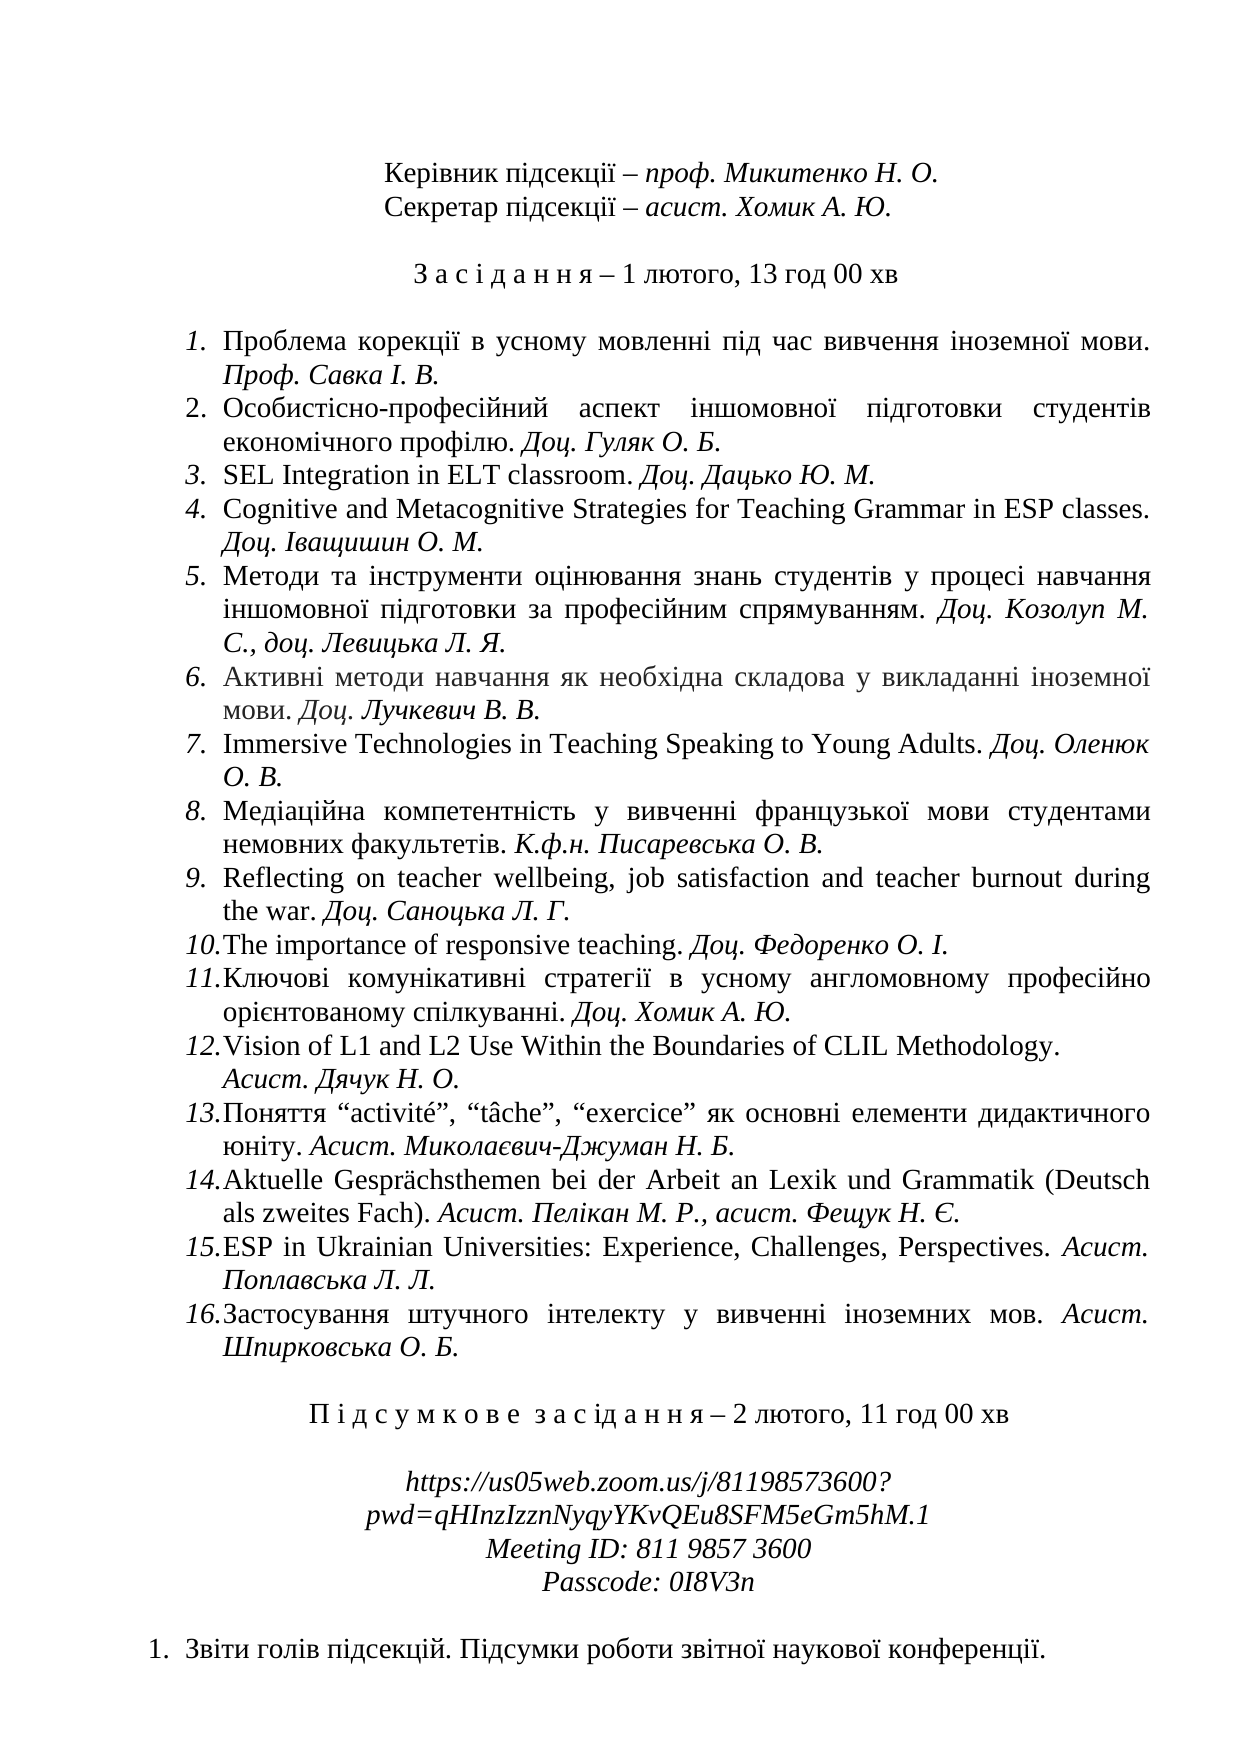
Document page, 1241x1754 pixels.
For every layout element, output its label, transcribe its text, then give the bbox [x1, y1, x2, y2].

list Immersive Technologies in Teaching Speaking to Young Adults. Доц. Оленюк О. В. [185, 726, 1152, 793]
list The importance of responsive teaching. Доц. Федоренко О. І. [185, 927, 1152, 961]
list Активні методи навчання як необхідна складова у викладанні іноземної мови. Доц. Лучкевич В. В. [185, 659, 1152, 726]
text Meeting ID: 811 9857 3600 [148, 1531, 1152, 1564]
list ESP in Ukrainian Universities: Experience, Challenges, Perspectives. Асист. Поплавська Л. Л. [185, 1229, 1152, 1296]
list Поняття “activité”, “tâche”, “exercice” як основні елементи дидактичного юніту. Асист. Миколаєвич-Джуман Н. Б. [185, 1095, 1152, 1162]
list Ключові комунікативні стратегії в усному англомовному професійно орієнтованому спілкуванні. Доц. Хомик А. Ю. [185, 961, 1152, 1028]
list Медіаційна компетентність у вивченні французької мови студентами немовних факультетів. К.ф.н. Писаревська О. В. [185, 793, 1152, 860]
text П і д с у м к о в е з а с ід а н н я – 2 лютого, 11 год 00 хв [166, 1397, 1152, 1430]
text Керівник підсекції – проф. Микитенко Н. О. [384, 156, 1152, 189]
list Особистісно-професійний аспект іншомовної підготовки студентів економічного профілю. Доц. Гуляк О. Б. [185, 390, 1152, 457]
list Aktuelle Gesprächsthemen bei der Arbeit an Lexik und Grammatik (Deutsch als zweites Fach). Асист. Пелікан М. Р., асист. Фещук Н. Є. [185, 1162, 1152, 1229]
list Проблема корекції в усному мовленні під час вивчення іноземної мови. Проф. Савка І. В. [185, 323, 1152, 390]
list Застосування штучного інтелекту у вивченні іноземних мов. Асист. Шпирковська О. Б. [185, 1296, 1152, 1363]
list Vision of L1 and L2 Use Within the Boundaries of CLIL Methodology. Асист. Дячук Н. О. [185, 1028, 1152, 1095]
list SEL Integration in ELT classroom. Доц. Дацько Ю. М. [185, 457, 1152, 491]
list Методи та інструменти оцінювання знань студентів у процесі навчання іншомовної підготовки за професійним спрямуванням. Доц. Козолуп М. С., доц. Левицька Л. Я. [185, 558, 1152, 659]
text Секретар підсекції – асист. Хомик А. Ю. [384, 189, 1152, 223]
list Cognitive and Metacognitive Strategies for Teaching Grammar in ESP classes. Доц. Іващишин О. М. [185, 491, 1152, 558]
text https://us05web.zoom.us/j/81198573600?pwd=qHInzIzznNyqyYKvQEu8SFM5eGm5hM.1 [148, 1464, 1152, 1531]
list Reflecting on teacher wellbeing, job satisfaction and teacher burnout during the war. Доц. Саноцька Л. Г. [185, 860, 1152, 927]
list Звіти голів підсекцій. Підсумки роботи звітної наукової конференції. [148, 1631, 1152, 1665]
list З а с і д а н н я – 1 лютого, 13 год 00 хв [384, 256, 1152, 290]
text Passcode: 0I8V3n [148, 1564, 1152, 1598]
